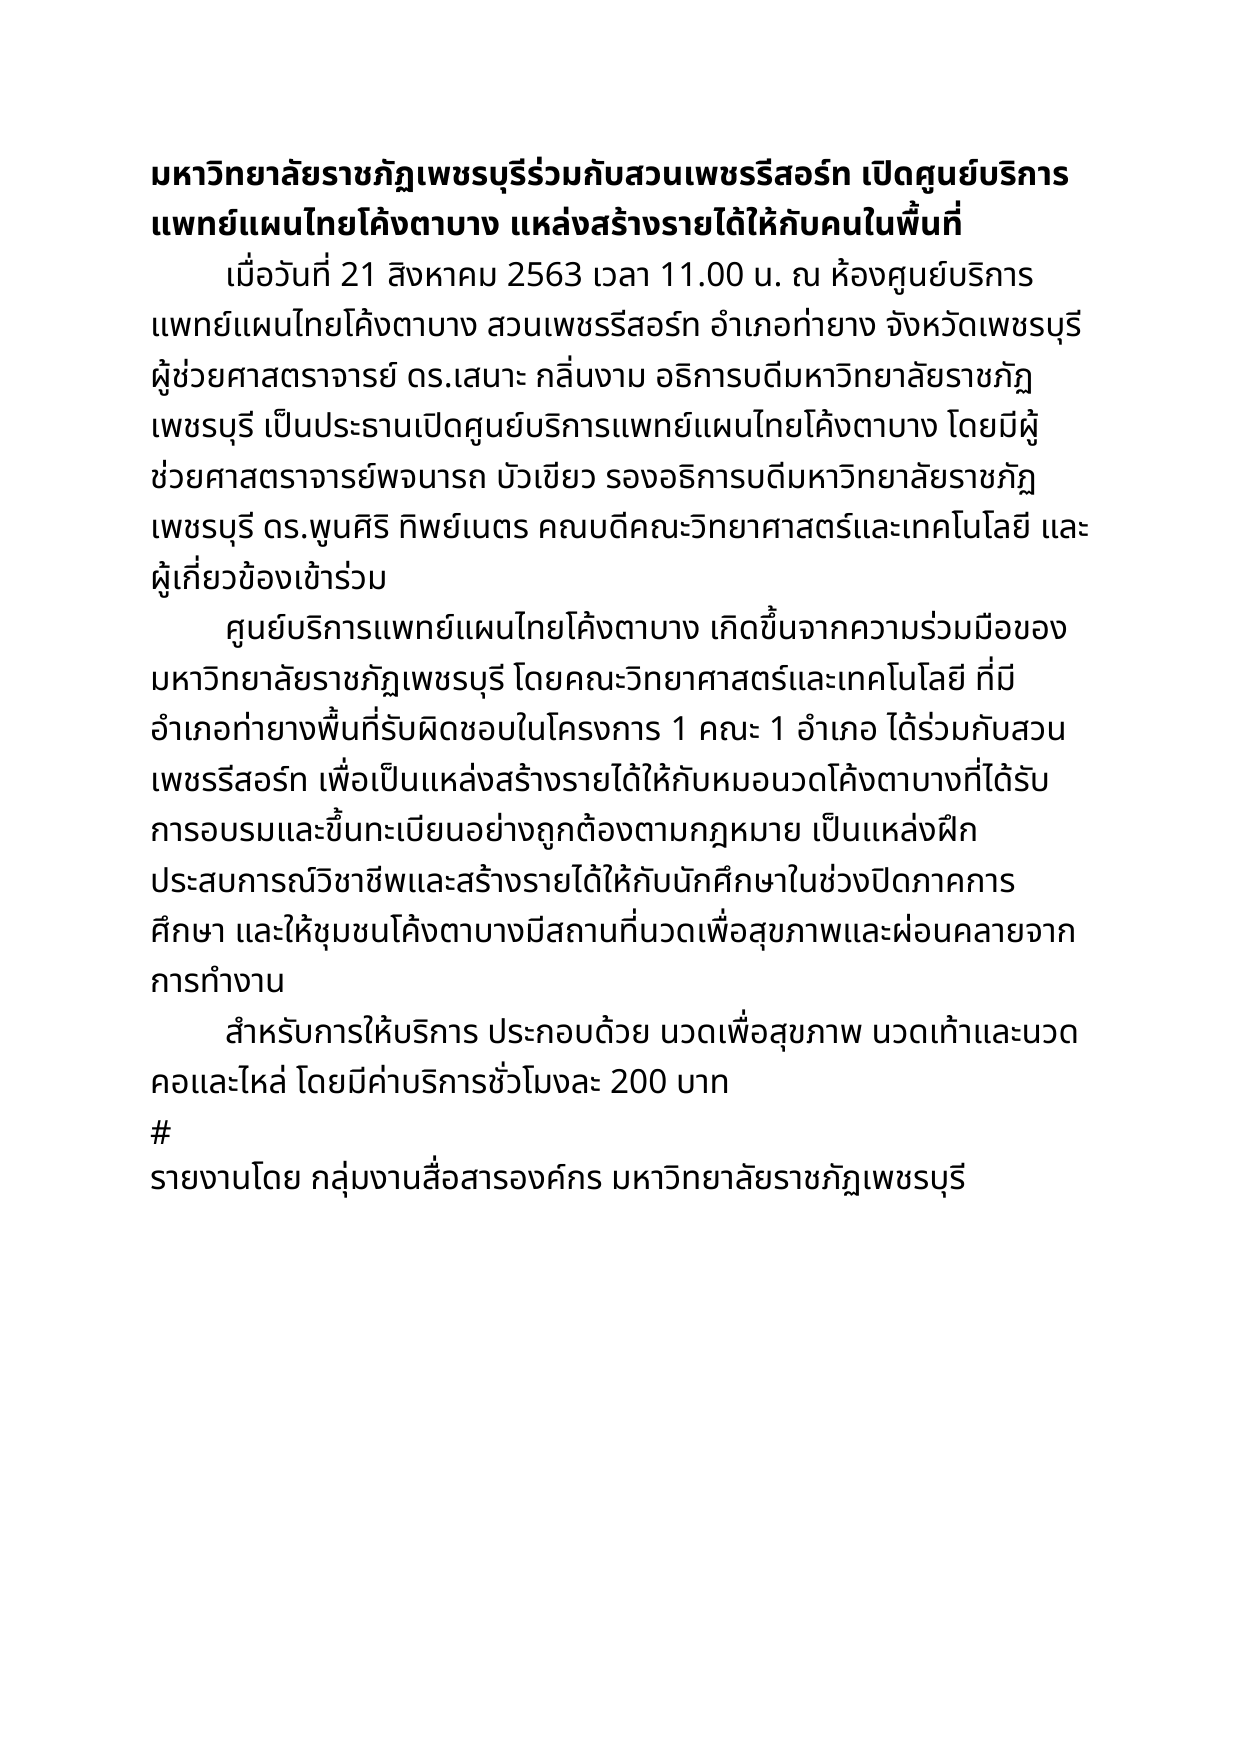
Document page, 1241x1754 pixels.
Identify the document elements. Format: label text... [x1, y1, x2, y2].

text เมื่อวันที่ 21 สิงหาคม 2563 เวลา 11.00 น. ณ ห้องศูนย์บริการแพทย์แผนไทยโค้งตาบาง สวนเพชรรีสอร์ท อำเภอท่ายาง จังหวัดเพชรบุรี ผู้ช่วยศาสตราจารย์ ดร.เสนาะ กลิ่นงาม อธิการบดีมหาวิทยาลัยราชภัฏเพชรบุรี เป็นประธานเปิดศูนย์บริการแพทย์แผนไทยโค้งตาบาง โดยมีผู้ช่วยศาสตราจารย์พจนารถ บัวเขียว รองอธิการบดีมหาวิทยาลัยราชภัฏเพชรบุรี ดร.พูนศิริ ทิพย์เนตร คณบดีคณะวิทยาศาสตร์และเทคโนโลยี และผู้เกี่ยวข้องเข้าร่วม [150, 251, 1090, 604]
text # [150, 1109, 1090, 1154]
text สำหรับการให้บริการ ประกอบด้วย นวดเพื่อสุขภาพ นวดเท้าและนวดคอและไหล่ โดยมีค่าบริการชั่วโมงละ 200 บาท [150, 1008, 1090, 1109]
text มหาวิทยาลัยราชภัฏเพชรบุรีร่วมกับสวนเพชรรีสอร์ท เปิดศูนย์บริการแพทย์แผนไทยโค้งตาบาง แหล่งสร้างรายได้ให้กับคนในพื้นที่ [150, 150, 1090, 251]
text ศูนย์บริการแพทย์แผนไทยโค้งตาบาง เกิดขึ้นจากความร่วมมือของมหาวิทยาลัยราชภัฏเพชรบุรี โดยคณะวิทยาศาสตร์และเทคโนโลยี ที่มีอำเภอท่ายางพื้นที่รับผิดชอบในโครงการ 1 คณะ 1 อำเภอ ได้ร่วมกับสวนเพชรรีสอร์ท เพื่อเป็นแหล่งสร้างรายได้ให้กับหมอนวดโค้งตาบางที่ได้รับการอบรมและขึ้นทะเบียนอย่างถูกต้องตามกฎหมาย เป็นแหล่งฝึกประสบการณ์วิชาชีพและสร้างรายได้ให้กับนักศึกษาในช่วงปิดภาคการศึกษา และให้ชุมชนโค้งตาบางมีสถานที่นวดเพื่อสุขภาพและผ่อนคลายจากการทำงาน [150, 604, 1090, 1008]
text รายงานโดย กลุ่มงานสื่อสารองค์กร มหาวิทยาลัยราชภัฏเพชรบุรี [150, 1154, 1090, 1205]
